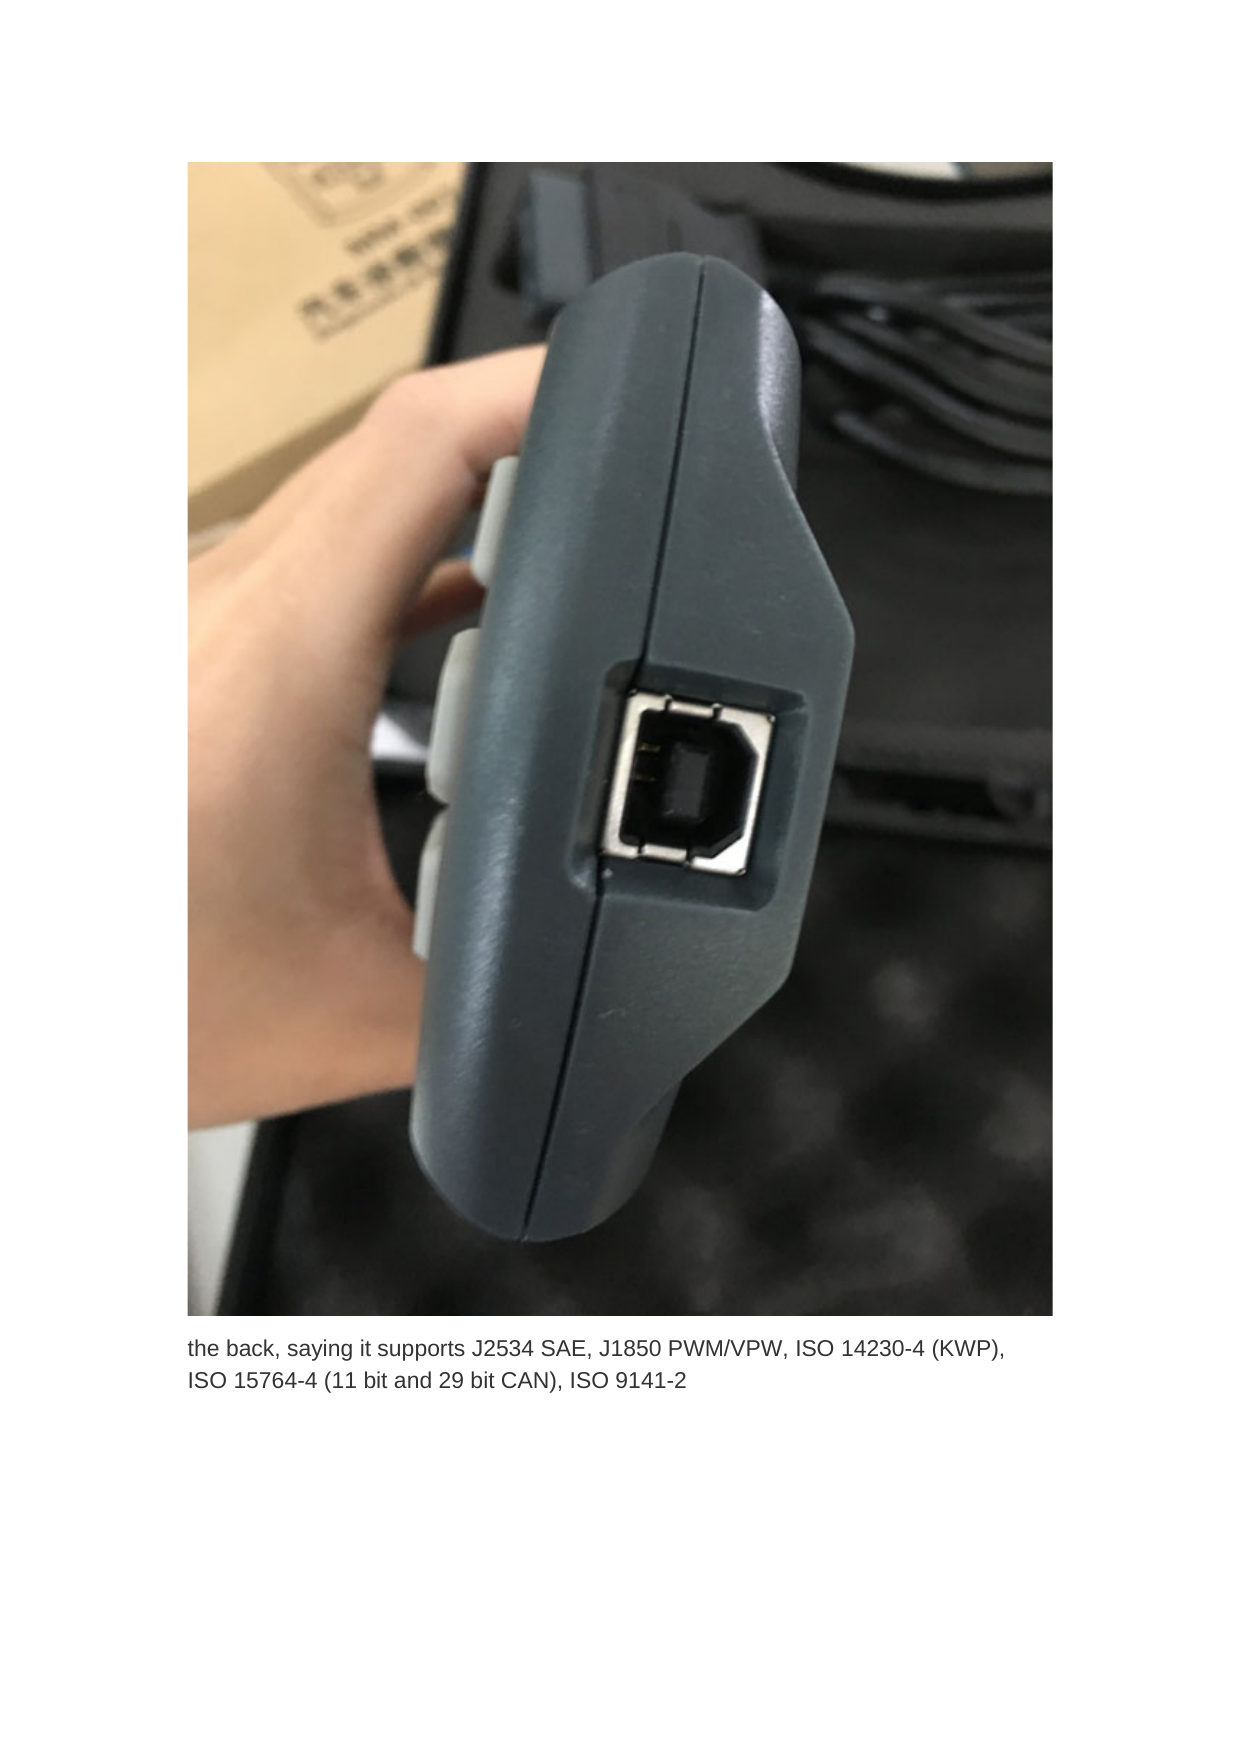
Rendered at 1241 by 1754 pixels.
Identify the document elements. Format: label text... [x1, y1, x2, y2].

text the back, saying it supports J2534 SAE, J1850 PWM/VPW, ISO 14230-4 (KWP), ISO 15764-4 (11 bit and 29 bit CAN), ISO 9141-2 [187, 1332, 1053, 1397]
picture [187, 162, 1053, 1316]
